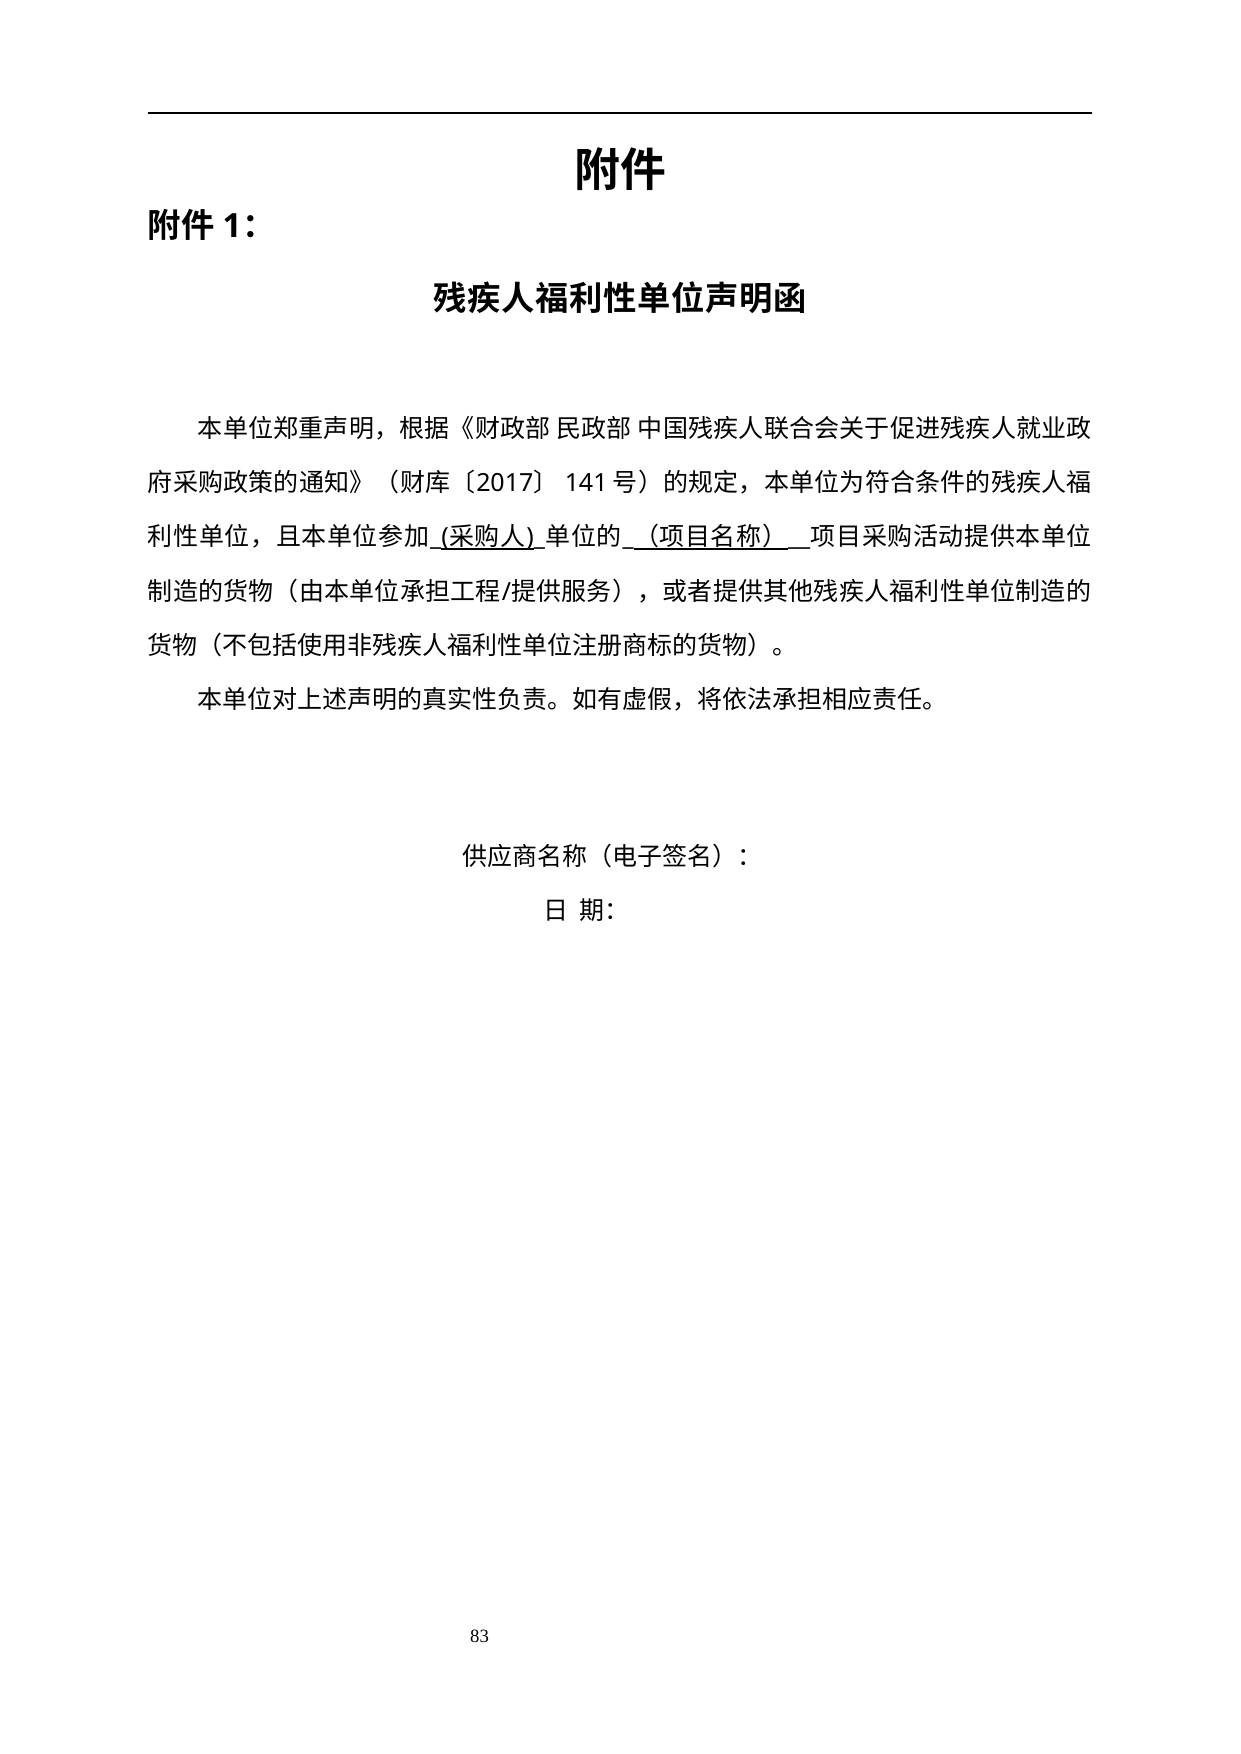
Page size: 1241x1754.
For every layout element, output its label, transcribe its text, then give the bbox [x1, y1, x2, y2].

text 日 期： [148, 891, 930, 927]
text 附件 [148, 133, 1092, 199]
text 供应商名称（电子签名）： [148, 836, 930, 873]
text 残疾人福利性单位声明函 [148, 272, 1092, 320]
text 附件1： [148, 199, 1092, 248]
text 本单位对上述声明的真实性负责。如有虚假，将依法承担相应责任。 [148, 680, 1092, 716]
text 本单位郑重声明，根据《财政部 民政部 中国残疾人联合会关于促进残疾人就业政府采购政策的通知》（财库〔2017〕 141号）的规定，本单位为符合条件的残疾人福利性单位，且本单位参加_(采购人)_单位的_（项目名称）__项目采购活动提供本单位制造的货物（由本单位承担工程/提供服务），或者提供其他残疾人福利性单位制造的货物（不包括使用非残疾人福利性单位注册商标的货物）。 [148, 408, 1092, 662]
